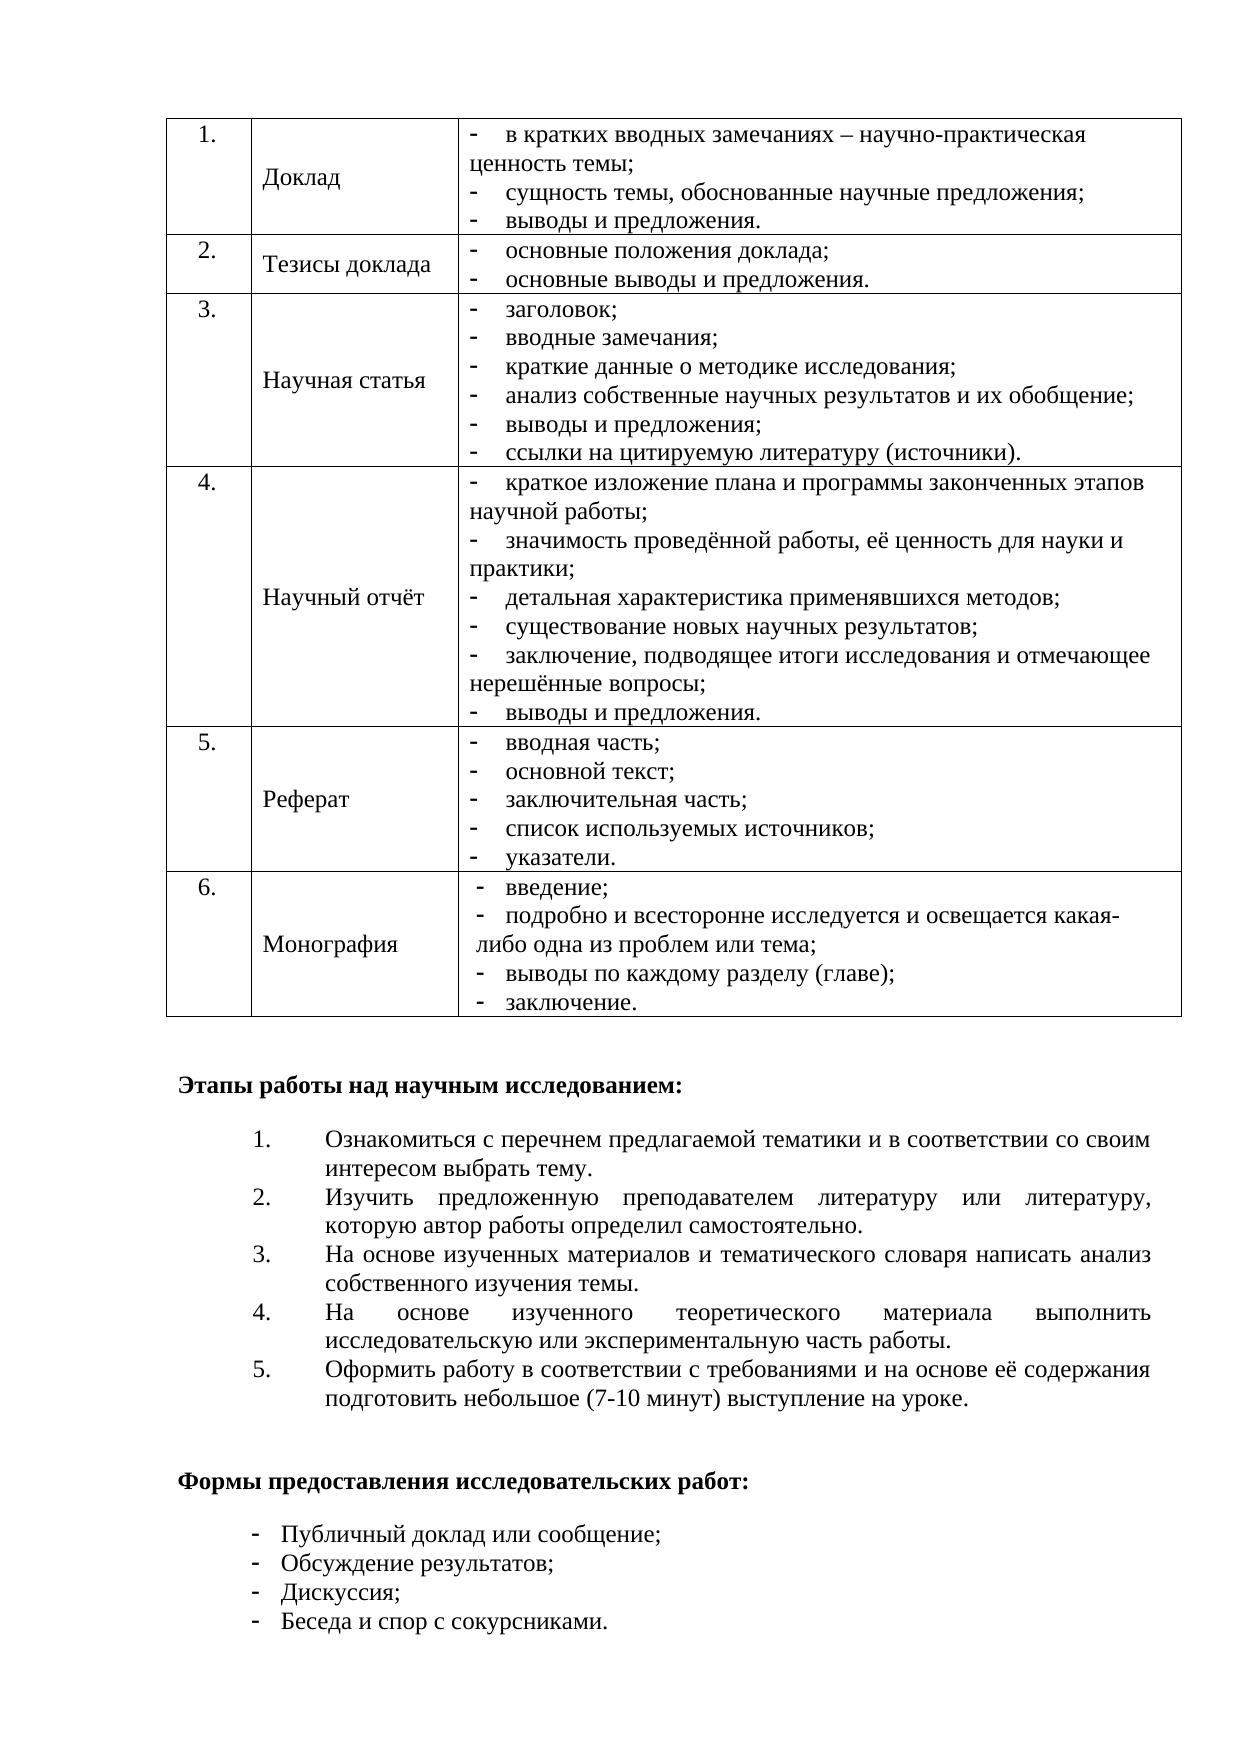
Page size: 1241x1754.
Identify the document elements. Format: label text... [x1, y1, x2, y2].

table_cell [167, 235, 251, 293]
table_cell Монография [252, 872, 458, 1016]
list Обсуждение результатов; [177, 1548, 1152, 1577]
list Публичный доклад или сообщение; [177, 1519, 1152, 1548]
list Дискуссия; [177, 1577, 1152, 1606]
table_cell Тезисы доклада [252, 235, 458, 293]
table_cell в кратких вводных замечаниях – научно-практическая ценность темы; сущность темы, обоснованные научные предложения; выводы и предложения. [459, 119, 1181, 234]
table_cell основные положения доклада; основные выводы и предложения. [459, 235, 1181, 293]
table_cell введение; подробно и всесторонне исследуется и освещается какая-либо одна из проблем или тема; выводы по каждому разделу (главе); заключение. [459, 872, 1181, 1016]
table_cell [167, 467, 251, 726]
table_cell [167, 872, 251, 1016]
table_cell [167, 727, 251, 871]
text Этапы работы над научным исследованием: [177, 1071, 1152, 1099]
table_cell заголовок; вводные замечания; краткие данные о методике исследования; анализ собственные научных результатов и их обобщение; выводы и предложения; ссылки на цитируемую литературу (источники). [459, 294, 1181, 466]
list Беседа и спор с сокурсниками. [177, 1606, 1152, 1634]
table_cell Научная статья [252, 294, 458, 466]
table_cell краткое изложение плана и программы законченных этапов научной работы; значимость проведённой работы, её ценность для науки и практики; детальная характеристика применявшихся методов; существование новых научных результатов; заключение, подводящее итоги исследования и отмечающее нерешённые вопросы; выводы и предложения. [459, 467, 1181, 726]
table_cell [167, 294, 251, 466]
list Изучить предложенную преподавателем литературу или литературу, которую автор работы определил самостоятельно. [252, 1182, 1152, 1239]
table_cell Доклад [252, 119, 458, 234]
table_cell Реферат [252, 727, 458, 871]
table_cell вводная часть; основной текст; заключительная часть; список используемых источников; указатели. [459, 727, 1181, 871]
list Ознакомиться с перечнем предлагаемой тематики и в соответствии со своим интересом выбрать тему. [252, 1124, 1152, 1182]
table_cell Научный отчёт [252, 467, 458, 726]
list На основе изученного теоретического материала выполнить исследовательскую или экспериментальную часть работы. [252, 1297, 1152, 1354]
list Оформить работу в соответствии с требованиями и на основе её содержания подготовить небольшое (7-10 минут) выступление на уроке. [252, 1354, 1152, 1412]
text Формы предоставления исследовательских работ: [177, 1466, 1152, 1494]
list На основе изученных материалов и тематического словаря написать анализ собственного изучения темы. [252, 1239, 1152, 1297]
table_cell [167, 119, 251, 234]
